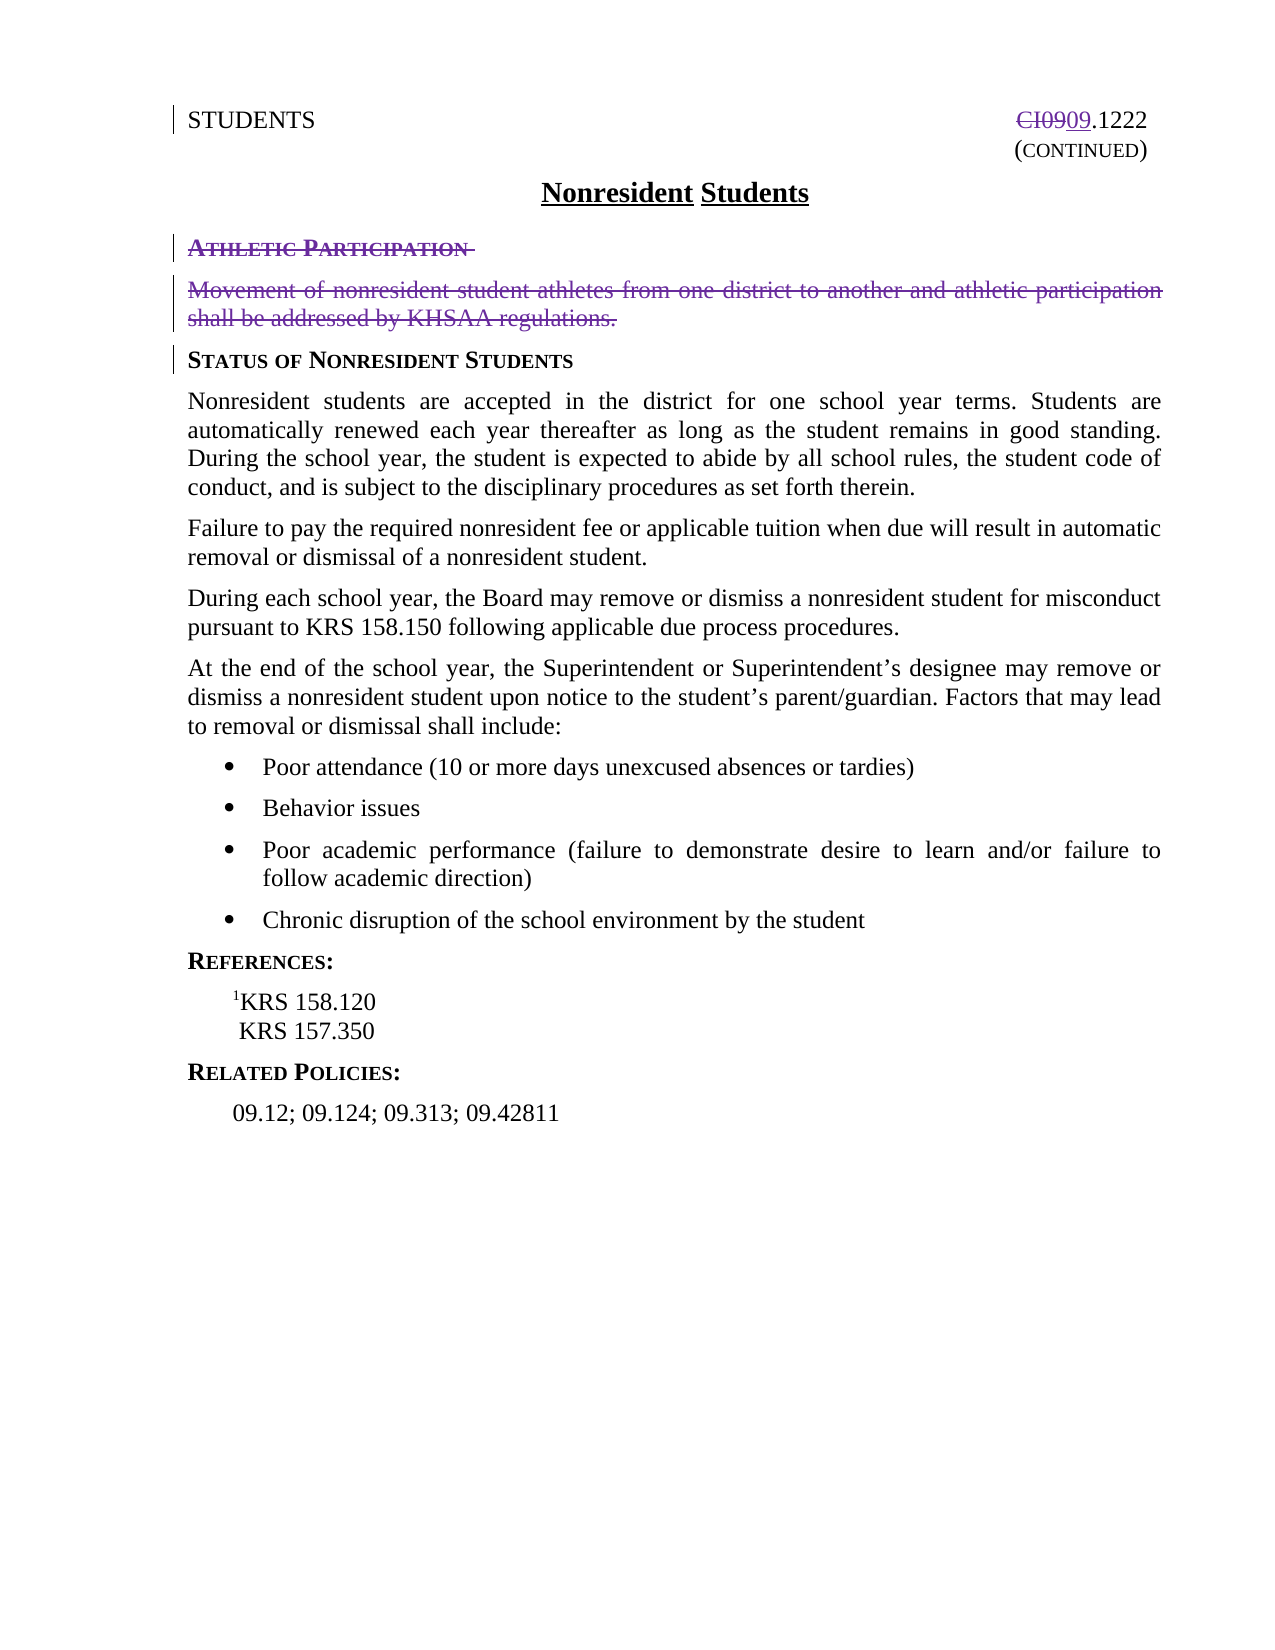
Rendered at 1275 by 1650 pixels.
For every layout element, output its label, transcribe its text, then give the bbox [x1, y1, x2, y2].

text Failure to pay the required nonresident fee or applicable tuition when due will result in automatic removal or dismissal of a nonresident student. [187, 513, 1162, 571]
list Chronic disruption of the school environment by the student [225, 905, 1162, 933]
text STUDENTS .1222 [187, 105, 1162, 134]
text At the end of the school year, the Superintendent or Superintendent’s designee may remove or dismiss a nonresident student upon notice to the student’s parent/guardian. Factors that may lead to removal or dismissal shall include: [187, 653, 1162, 740]
list Behavior issues [225, 793, 1162, 822]
text Nonresident students are accepted in the district for one school year terms. Students are automatically renewed each year thereafter as long as the student remains in good standing. During the school year, the student is expected to abide by all school rules, the student code of conduct, and is subject to the disciplinary procedures as set forth therein. [187, 386, 1162, 501]
list Poor attendance (10 or more days unexcused absences or tardies) [225, 752, 1162, 781]
list Poor academic performance (failure to demonstrate desire to learn and/or failure to follow academic direction) [225, 835, 1162, 892]
subtitle References: [187, 946, 1162, 975]
text KRS 157.350 [232, 1016, 1162, 1045]
subtitle Related Policies: [187, 1057, 1162, 1086]
text 09.12; 09.124; 09.313; 09.42811 [232, 1098, 1162, 1127]
text (continued) [187, 134, 1162, 162]
subtitle Status of Nonresident Students [187, 345, 1162, 373]
text 1KRS 158.120 [232, 987, 1162, 1016]
text During each school year, the Board may remove or dismiss a nonresident student for misconduct pursuant to KRS 158.150 following applicable due process procedures. [187, 583, 1162, 641]
title Nonresident Students [187, 175, 1162, 208]
